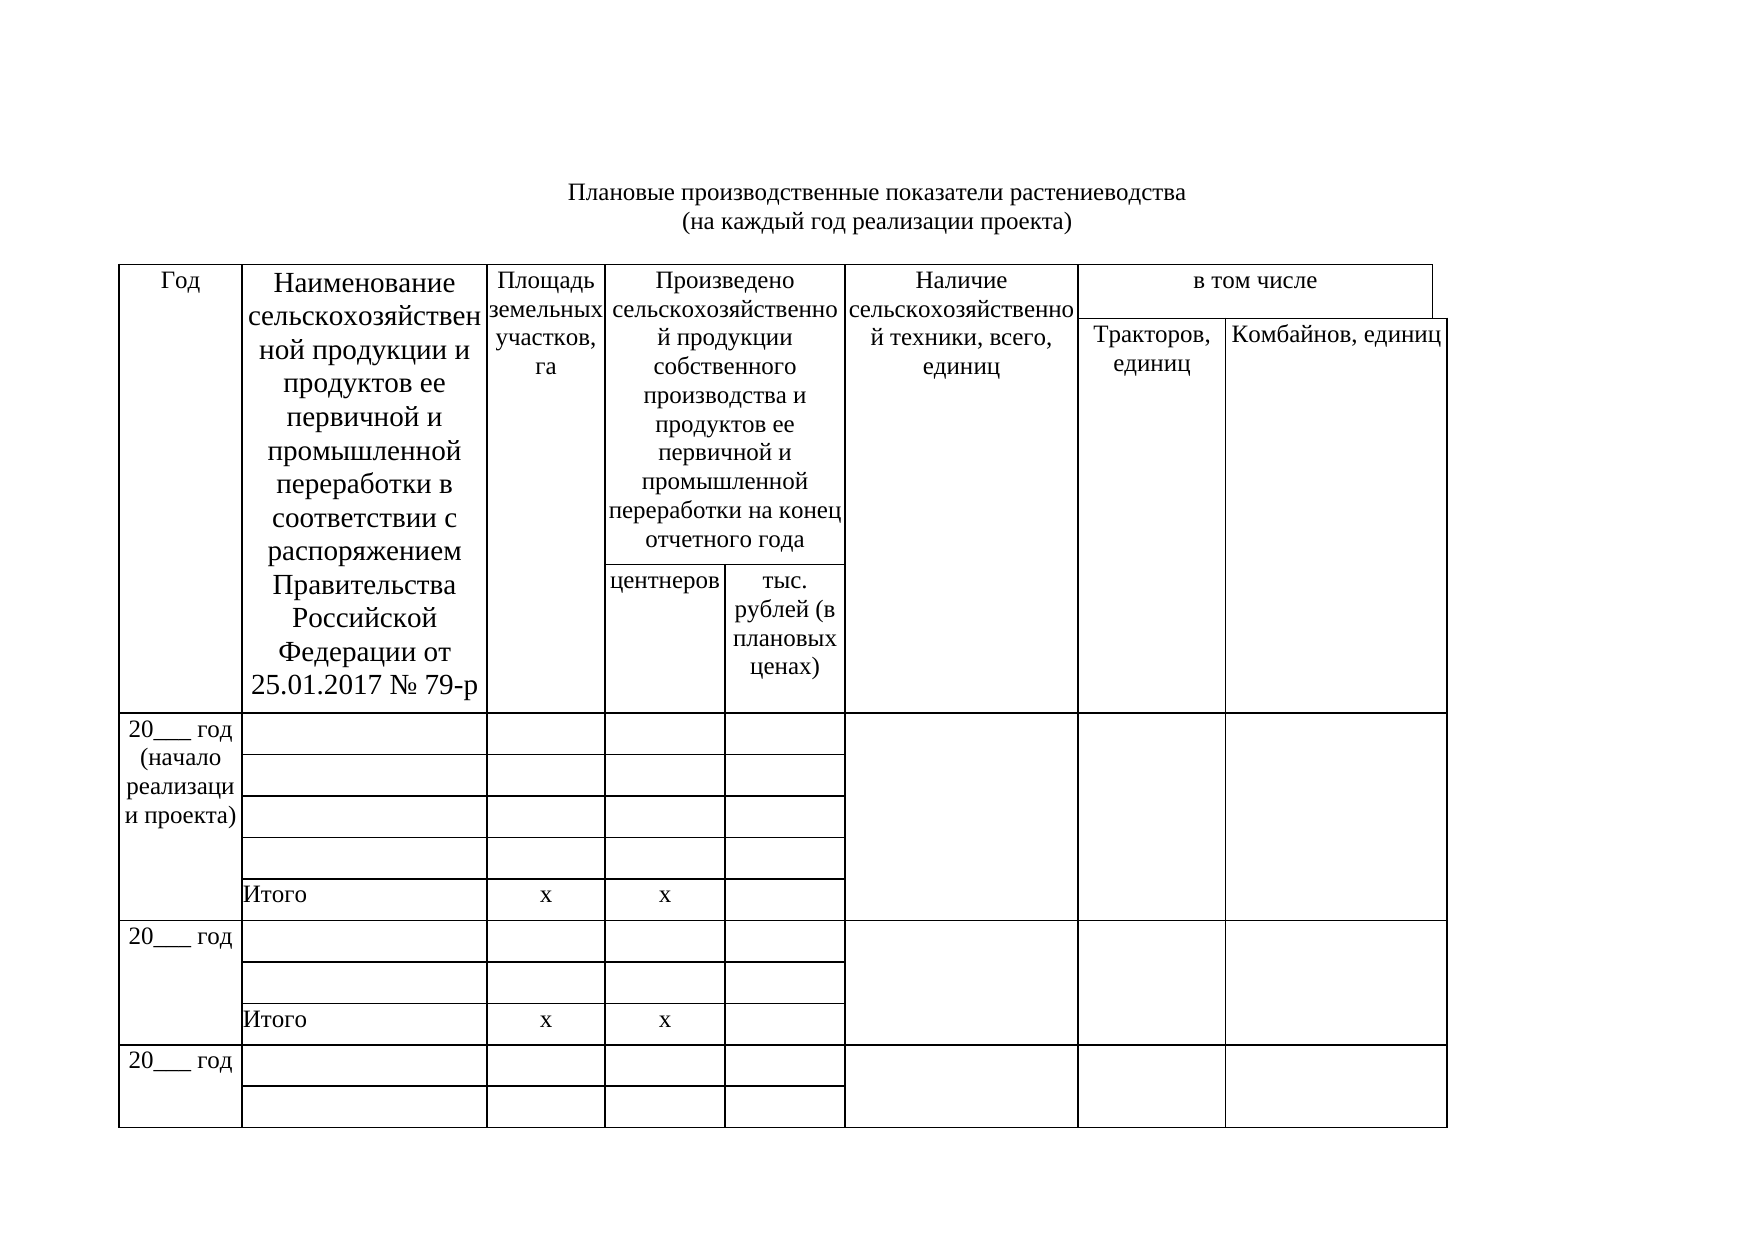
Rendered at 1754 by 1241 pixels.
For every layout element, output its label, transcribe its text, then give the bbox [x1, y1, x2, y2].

table_cell [488, 755, 604, 795]
table_cell [488, 797, 604, 837]
table_cell [606, 797, 724, 837]
table_cell [488, 1046, 604, 1085]
table_cell [606, 1046, 724, 1085]
table_cell [726, 714, 844, 754]
table_cell [846, 714, 1077, 919]
table_cell [606, 755, 724, 795]
table_cell Тракторов, единиц [1079, 319, 1225, 712]
table_cell [1226, 1046, 1446, 1127]
table_cell [606, 921, 724, 961]
table_cell 20___ год [120, 1046, 241, 1127]
table_cell [1079, 921, 1225, 1044]
table_cell [243, 797, 486, 837]
table_cell [726, 1004, 844, 1044]
table_cell центнеров [606, 565, 724, 712]
table_cell x [488, 1004, 604, 1044]
table_header Площадь земельных участков, га [488, 265, 604, 712]
table_cell [243, 921, 486, 961]
table_cell [726, 1046, 844, 1085]
table_cell [243, 714, 486, 754]
table_cell [1079, 714, 1225, 919]
table_cell [726, 755, 844, 795]
table_header Год [120, 265, 241, 712]
table_cell [488, 714, 604, 754]
table_header Произведено сельскохозяйственной продукции собственного производства и продуктов ее первичной и промышленной переработки на конец отчетного года [606, 265, 844, 564]
table_cell 20___ год [120, 921, 241, 1044]
table_cell Комбайнов, единиц [1226, 319, 1446, 712]
table_cell [726, 838, 844, 878]
table_cell [726, 1087, 844, 1127]
table_cell Итого [243, 880, 486, 919]
table_cell [1226, 714, 1446, 919]
table_header Наличие сельскохозяйственной техники, всего, единиц [846, 265, 1077, 712]
table_cell [846, 1046, 1077, 1127]
table_cell [606, 838, 724, 878]
table_cell [243, 755, 486, 795]
table_header в том числе [1079, 265, 1432, 318]
table_cell Итого [243, 1004, 486, 1044]
table_cell [1079, 1046, 1225, 1127]
table_cell тыс. рублей (в плановых ценах) [726, 565, 844, 712]
table_cell [726, 963, 844, 1002]
table_header Наименование сельскохозяйственной продукции и продуктов ее первичной и промышленной переработки в соответствии с распоряжением Правительства Российской Федерации от 25.01.2017 № 79-р [243, 265, 486, 712]
table_cell [726, 797, 844, 837]
table_cell [243, 838, 486, 878]
table_cell [1226, 921, 1446, 1044]
table_cell [726, 921, 844, 961]
table_cell [243, 1087, 486, 1127]
table_cell [243, 963, 486, 1002]
table_cell [488, 921, 604, 961]
table_cell 20___ год (начало реализации проекта) [120, 714, 241, 919]
table_cell [488, 838, 604, 878]
table_cell [488, 963, 604, 1002]
table_cell x [488, 880, 604, 919]
table_cell [846, 921, 1077, 1044]
table_cell [606, 714, 724, 754]
text (на каждый год реализации проекта) [118, 206, 1636, 235]
table_cell [606, 963, 724, 1002]
text Плановые производственные показатели растениеводства [118, 177, 1636, 206]
table_cell [488, 1087, 604, 1127]
table_cell x [606, 880, 724, 919]
table_cell [606, 1087, 724, 1127]
table_cell x [606, 1004, 724, 1044]
table_cell [243, 1046, 486, 1085]
table_cell [726, 880, 844, 919]
